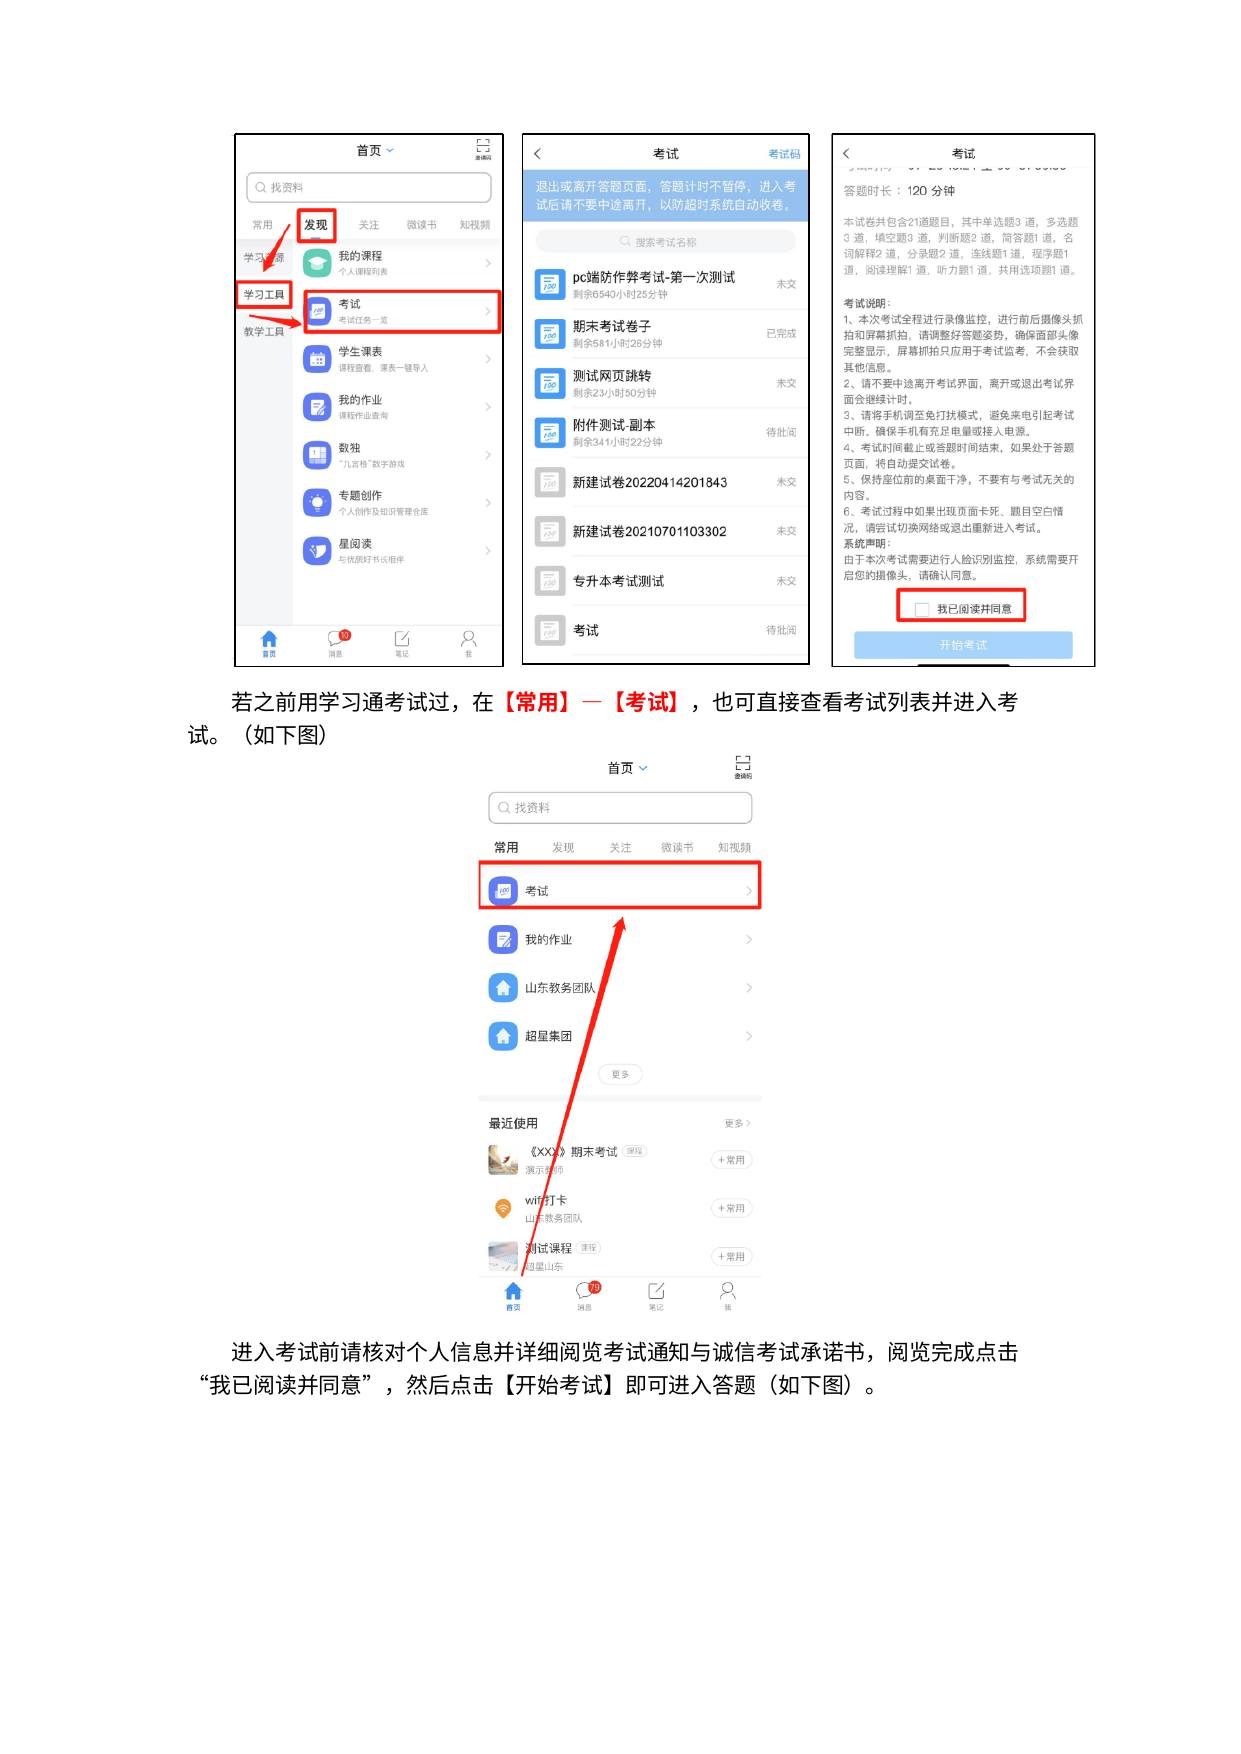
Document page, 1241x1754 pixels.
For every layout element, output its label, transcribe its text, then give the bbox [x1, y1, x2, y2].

text 进入考试前请核对个人信息并详细阅览考试通知与诚信考试承诺书，阅览完成点击“我已阅读并同意”，然后点击【开始考试】即可进入答题（如下图）。 [187, 1335, 1053, 1400]
picture [478, 750, 762, 1315]
text 若之前用学习通考试过，在【常用】—【考试】，也可直接查看考试列表并进入考试。（如下图） [187, 685, 1053, 750]
picture [231, 132, 1096, 667]
